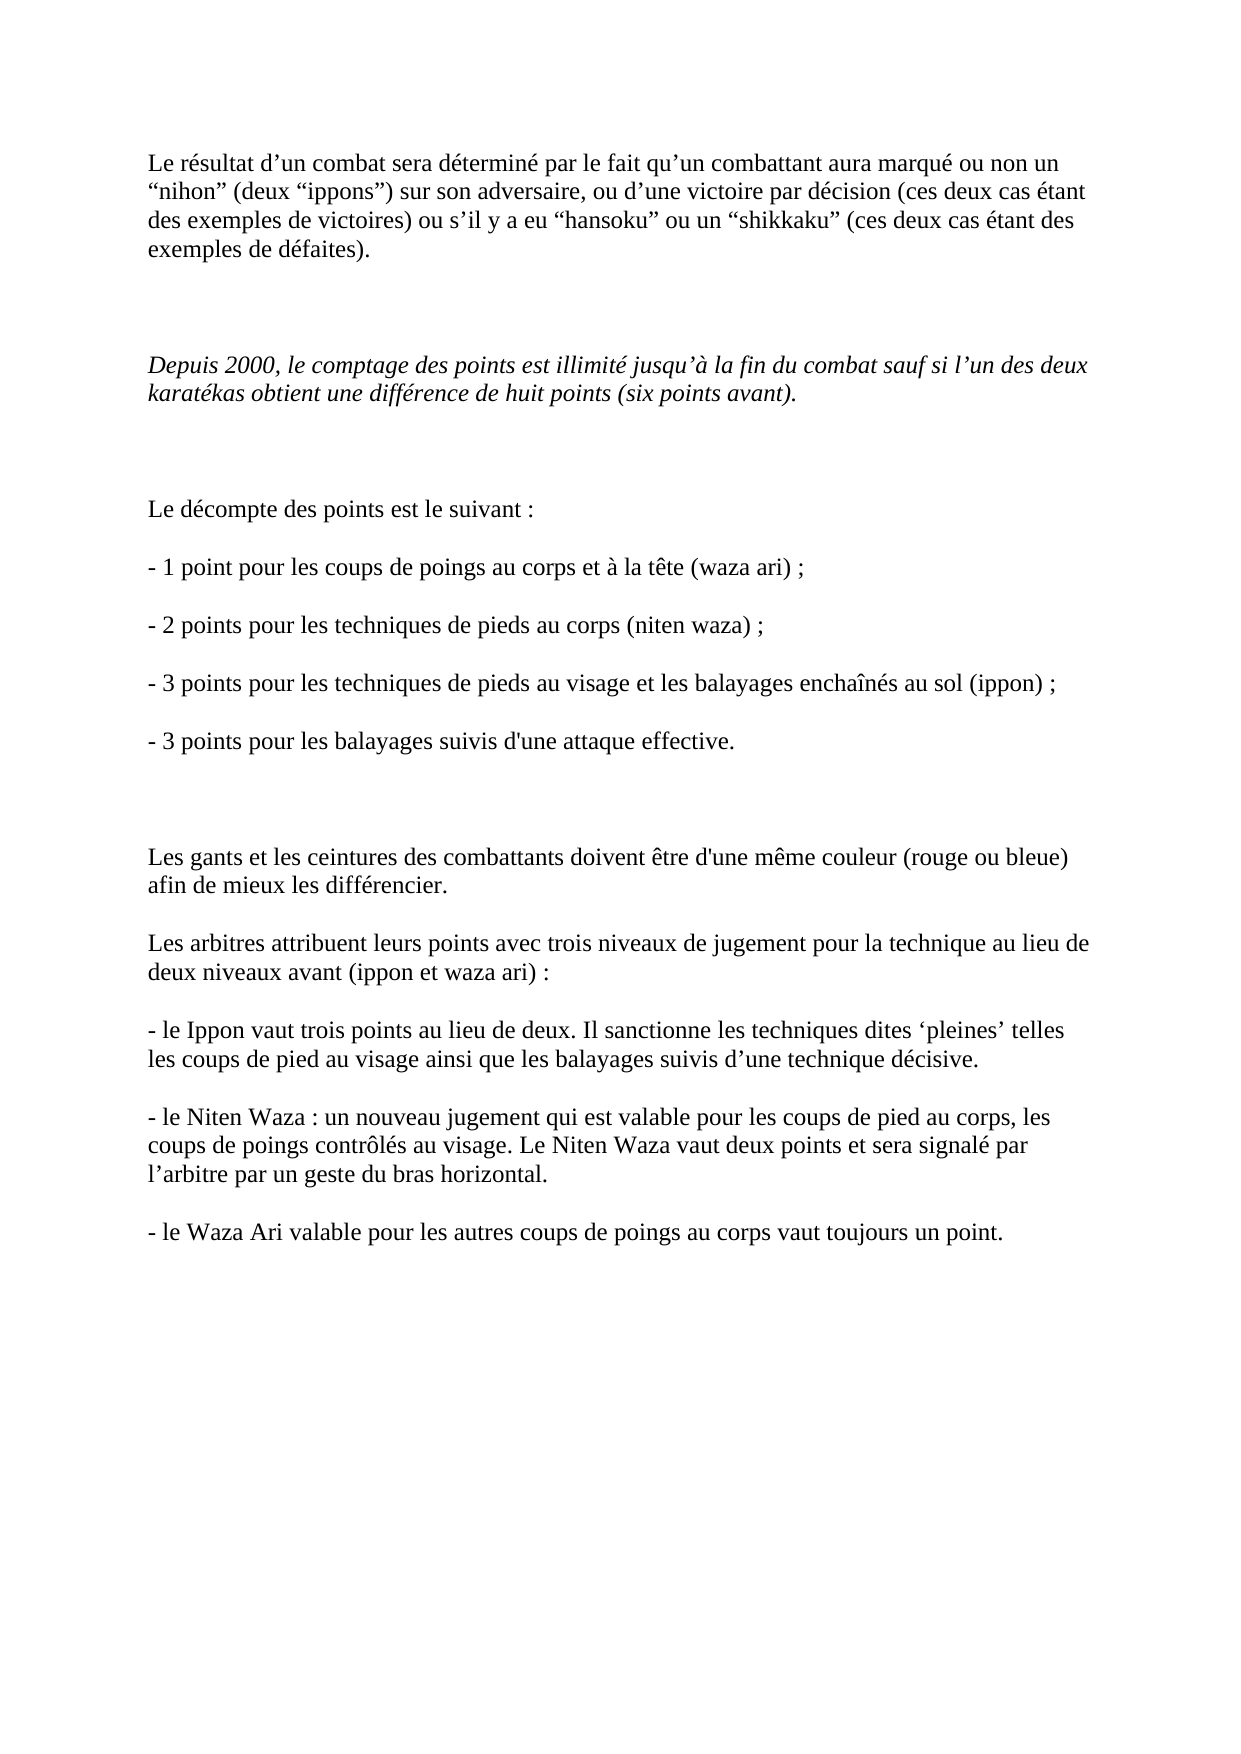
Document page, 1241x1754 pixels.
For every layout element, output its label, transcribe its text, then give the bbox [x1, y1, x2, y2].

text - le Waza Ari valable pour les autres coups de poings au corps vaut toujours un point. [148, 1217, 1093, 1246]
text - le Niten Waza : un nouveau jugement qui est valable pour les coups de pied au corps, les coups de poings contrôlés au visage. Le Niten Waza vaut deux points et sera signalé par l’arbitre par un geste du bras horizontal. [148, 1102, 1093, 1188]
text Les arbitres attribuent leurs points avec trois niveaux de jugement pour la technique au lieu de deux niveaux avant (ippon et waza ari) : [148, 928, 1093, 986]
text - 3 points pour les techniques de pieds au visage et les balayages enchaînés au sol (ippon) ; [148, 668, 1093, 697]
text - 3 points pour les balayages suivis d'une attaque effective. [148, 726, 1093, 755]
text - 2 points pour les techniques de pieds au corps (niten waza) ; [148, 610, 1093, 639]
text Les gants et les ceintures des combattants doivent être d'une même couleur (rouge ou bleue) afin de mieux les différencier. [148, 842, 1093, 899]
text - le Ippon vaut trois points au lieu de deux. Il sanctionne les techniques dites ‘pleines’ telles les coups de pied au visage ainsi que les balayages suivis d’une technique décisive. [148, 1015, 1093, 1073]
text Le décompte des points est le suivant : [148, 494, 1093, 523]
text - 1 point pour les coups de poings au corps et à la tête (waza ari) ; [148, 552, 1093, 581]
text Le résultat d’un combat sera déterminé par le fait qu’un combattant aura marqué ou non un “nihon” (deux “ippons”) sur son adversaire, ou d’une victoire par décision (ces deux cas étant des exemples de victoires) ou s’il y a eu “hansoku” ou un “shikkaku” (ces deux cas étant des exemples de défaites). [148, 148, 1093, 263]
text Depuis 2000, le comptage des points est illimité jusqu’à la fin du combat sauf si l’un des deux karatékas obtient une différence de huit points (six points avant). [148, 350, 1093, 407]
